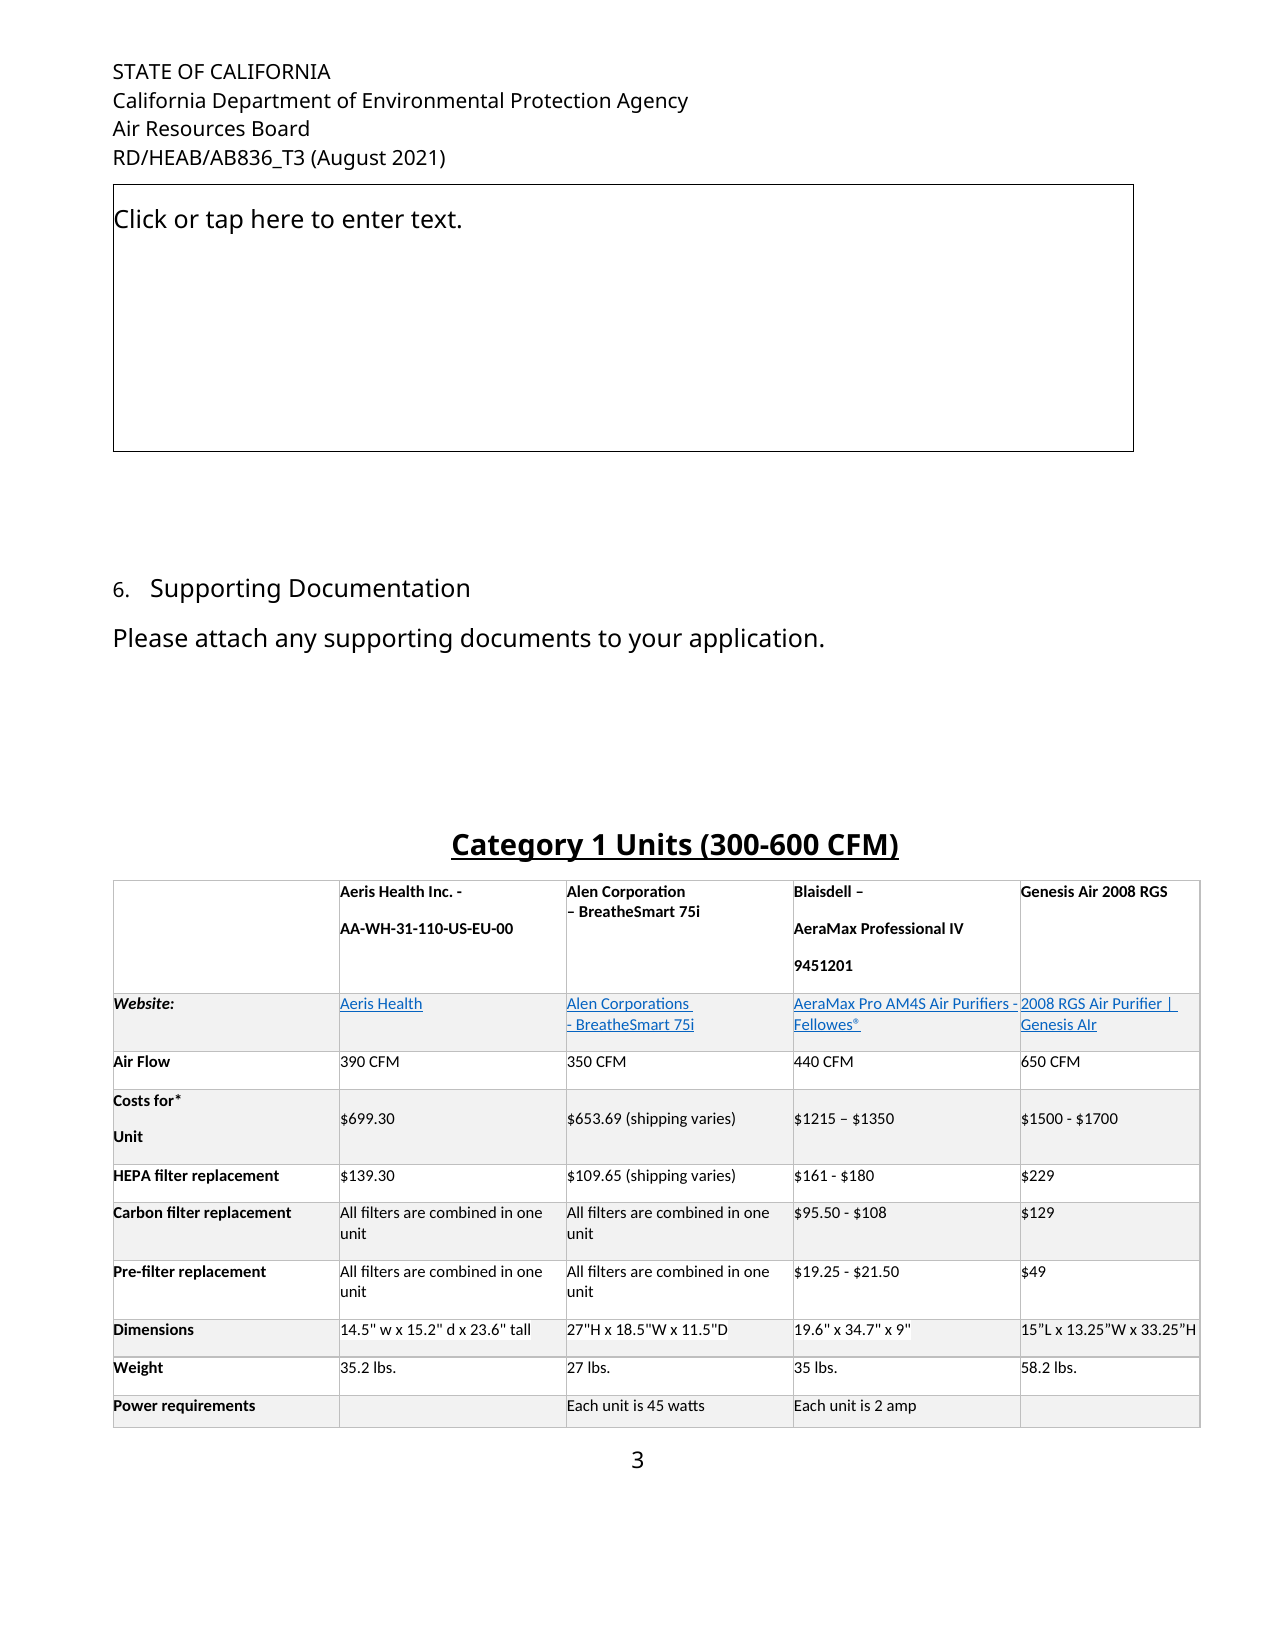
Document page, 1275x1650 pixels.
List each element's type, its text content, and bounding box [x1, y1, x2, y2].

table_cell 440 CFM [794, 1052, 1020, 1089]
table_cell $109.65 (shipping varies) [567, 1165, 793, 1202]
table_cell $229 [1021, 1165, 1199, 1202]
table_cell Each unit is 2 amp [794, 1396, 1020, 1427]
table_cell Pre-filter replacement [114, 1261, 339, 1318]
table_cell $49 [1021, 1261, 1199, 1318]
table_cell $139.30 [340, 1165, 566, 1202]
table_cell 350 CFM [567, 1052, 793, 1089]
table_cell $95.50 - $108 [794, 1203, 1020, 1260]
table_cell [340, 1396, 566, 1427]
table_cell $699.30 [340, 1090, 566, 1164]
list Supporting Documentation [112, 570, 1162, 604]
table_cell All filters are combined in one unit [567, 1203, 793, 1260]
table_header [114, 881, 339, 992]
table_cell 35.2 lbs. [340, 1358, 566, 1394]
table_cell All filters are combined in one unit [567, 1261, 793, 1318]
table_cell HEPA filter replacement [114, 1165, 339, 1202]
table_cell 58.2 lbs. [1021, 1358, 1199, 1394]
table_cell 19.6" x 34.7" x 9" [794, 1320, 1020, 1356]
table_cell 390 CFM [340, 1052, 566, 1089]
table_cell 650 CFM [1021, 1052, 1199, 1089]
table_cell 27"H x 18.5"W x 11.5"D [567, 1320, 793, 1356]
table_cell Air Flow [114, 1052, 339, 1089]
table_cell All filters are combined in one unit [340, 1203, 566, 1260]
table_cell AeraMax Pro AM4S Air Purifiers - Fellowes® [794, 994, 1020, 1051]
table_cell 35 lbs. [794, 1358, 1020, 1394]
table_header Genesis Air 2008 RGS [1021, 881, 1199, 992]
table_cell Power requirements [114, 1396, 339, 1427]
table_cell [1021, 1396, 1199, 1427]
table_header Alen Corporation – BreatheSmart 75i [567, 881, 793, 992]
table_cell 2008 RGS Air Purifier | Genesis AIr [1021, 994, 1199, 1051]
table_cell $161 - $180 [794, 1165, 1020, 1202]
table_cell Alen Corporations - BreatheSmart 75i [567, 994, 793, 1051]
text Please attach any supporting documents to your application. [112, 621, 1162, 655]
table_cell 14.5" w x 15.2" d x 23.6" tall [340, 1320, 566, 1356]
table_cell Aeris Health [340, 994, 566, 1051]
table_cell Costs for* Unit [114, 1090, 339, 1164]
table_cell 15”L x 13.25”W x 33.25”H [1021, 1320, 1199, 1356]
text Category 1 Units (300-600 CFM) [187, 824, 1162, 864]
table_cell 27 lbs. [567, 1358, 793, 1394]
table_cell Carbon filter replacement [114, 1203, 339, 1260]
table_cell Website: [114, 994, 339, 1051]
table_header Blaisdell – AeraMax Professional IV 9451201 [794, 881, 1020, 992]
table_cell All filters are combined in one unit [340, 1261, 566, 1318]
table_cell $129 [1021, 1203, 1199, 1260]
table_cell $1500 - $1700 [1021, 1090, 1199, 1164]
table_cell $19.25 - $21.50 [794, 1261, 1020, 1318]
table_header Aeris Health Inc. - AA-WH-31-110-US-EU-00 [340, 881, 566, 992]
table_cell Weight [114, 1358, 339, 1394]
table_cell $1215 – $1350 [794, 1090, 1020, 1164]
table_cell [567, 1396, 793, 1427]
table_cell Dimensions [114, 1320, 339, 1356]
table_cell $653.69 (shipping varies) [567, 1090, 793, 1164]
